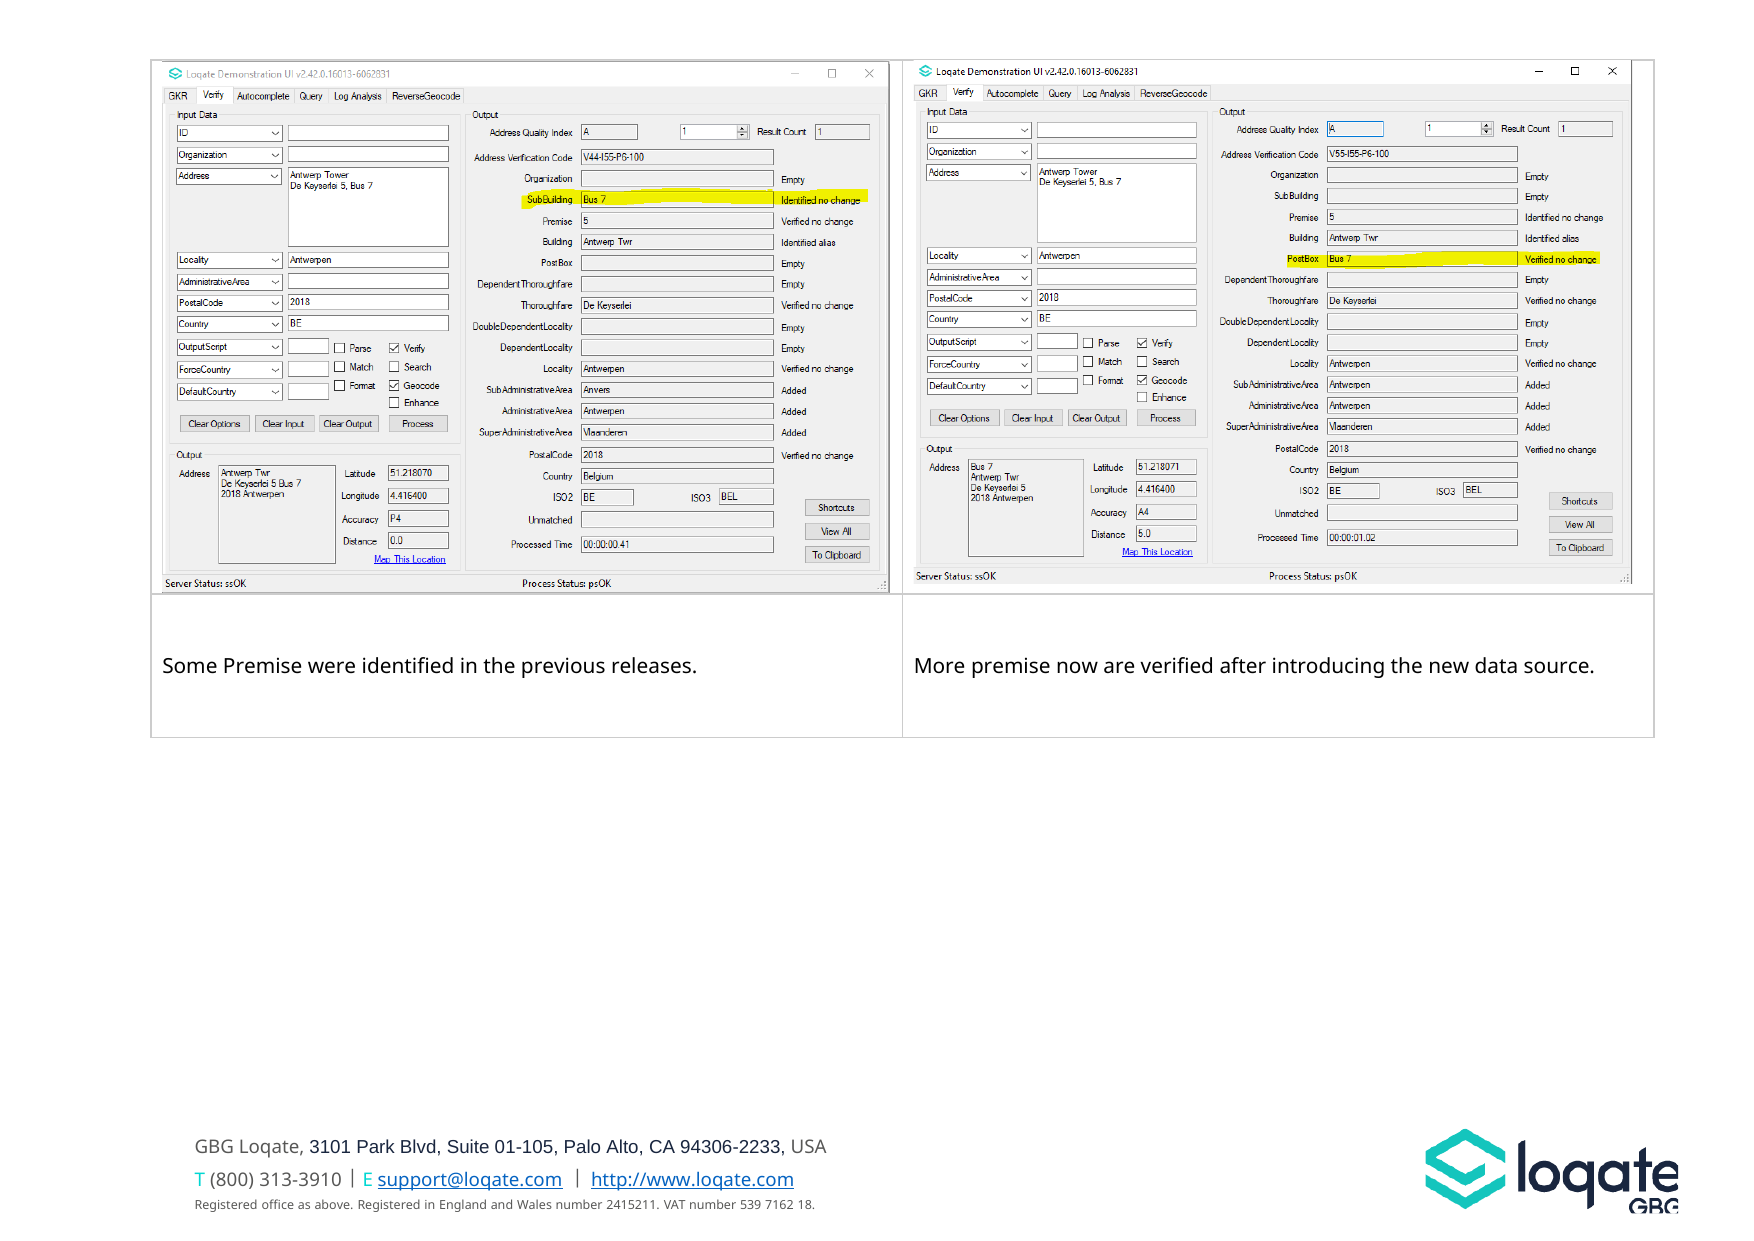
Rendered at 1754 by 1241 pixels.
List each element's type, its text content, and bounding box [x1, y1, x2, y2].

table_cell [890, 61, 902, 593]
table_cell More premise now are verified after introducing the new data source. [903, 595, 1653, 737]
table_cell [903, 61, 1653, 593]
picture [913, 60, 1633, 584]
table_cell Some Premise were identified in the previous releases. [152, 595, 902, 737]
picture [1425, 1128, 1678, 1213]
table_cell [152, 61, 162, 593]
picture [162, 60, 890, 593]
